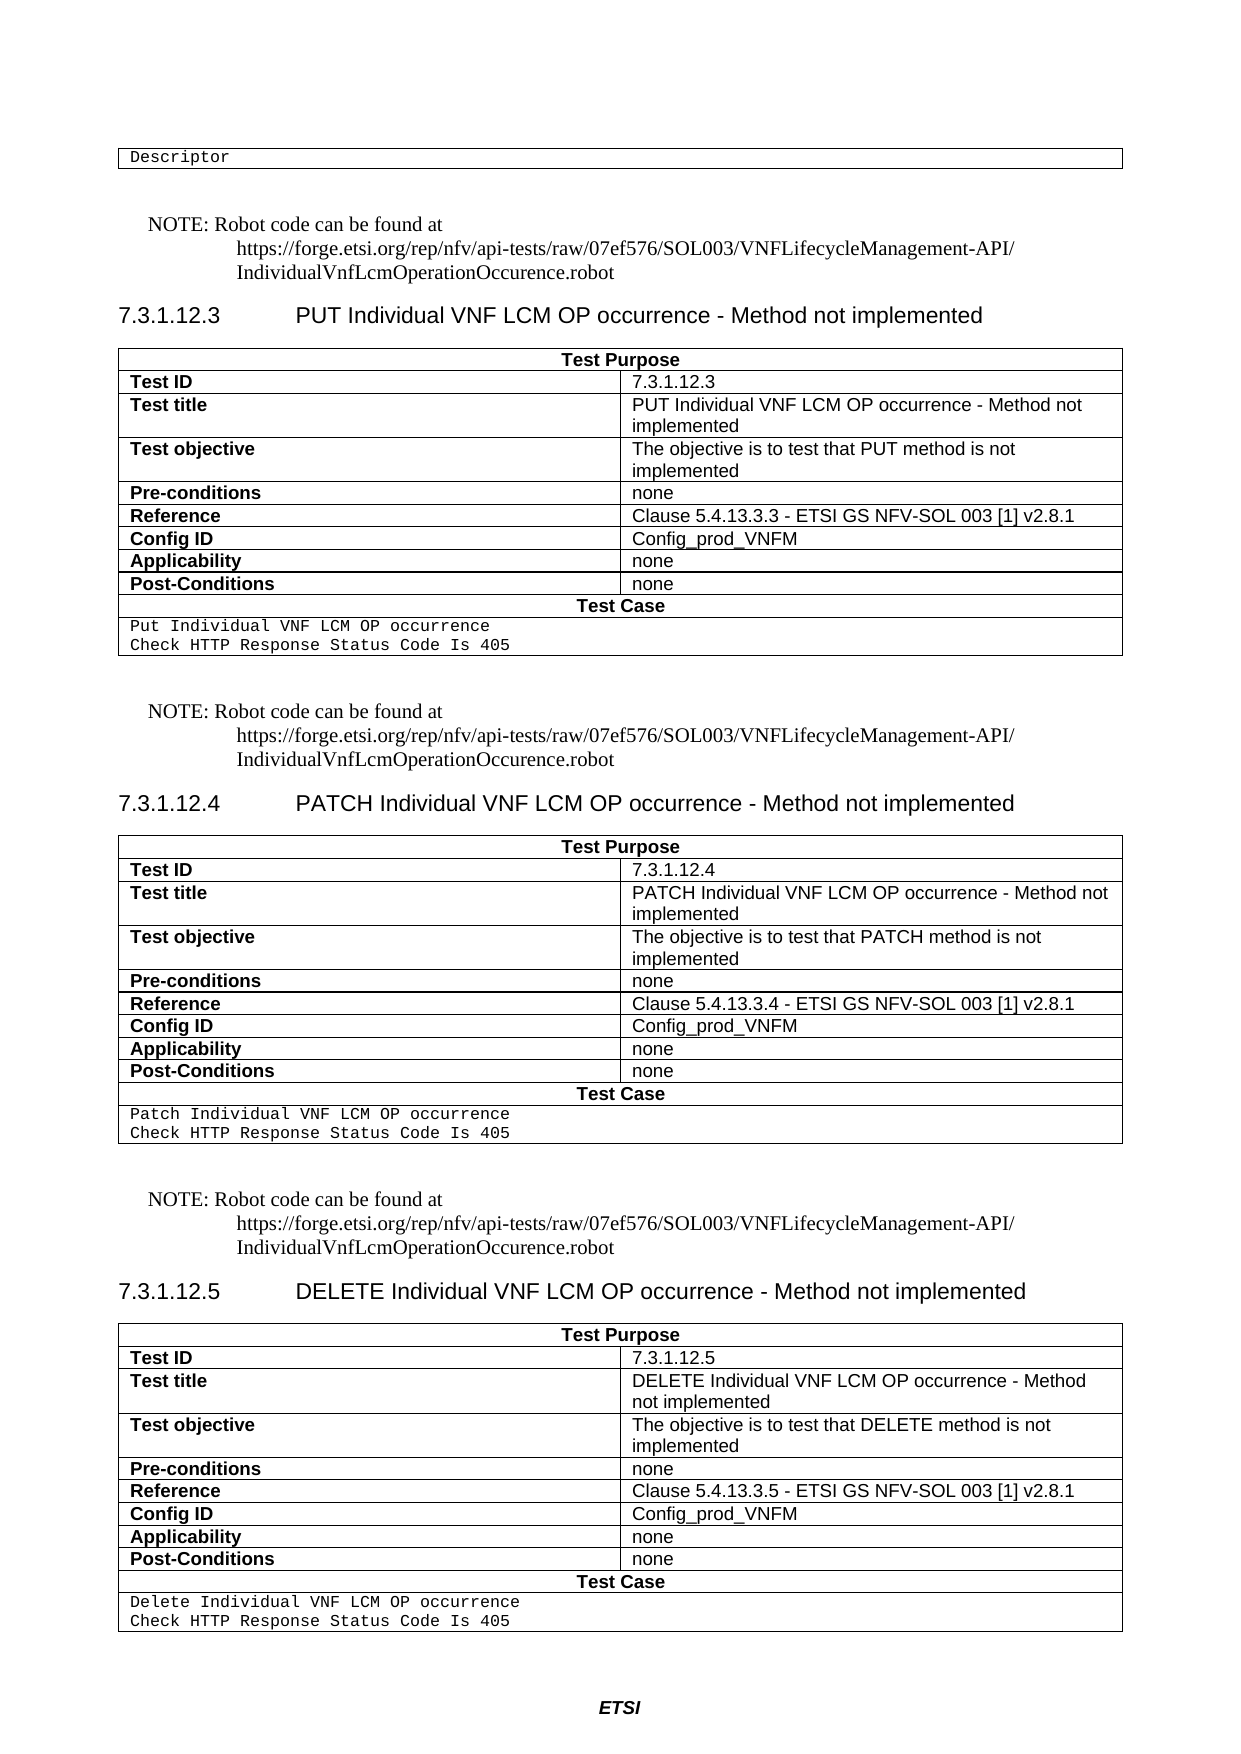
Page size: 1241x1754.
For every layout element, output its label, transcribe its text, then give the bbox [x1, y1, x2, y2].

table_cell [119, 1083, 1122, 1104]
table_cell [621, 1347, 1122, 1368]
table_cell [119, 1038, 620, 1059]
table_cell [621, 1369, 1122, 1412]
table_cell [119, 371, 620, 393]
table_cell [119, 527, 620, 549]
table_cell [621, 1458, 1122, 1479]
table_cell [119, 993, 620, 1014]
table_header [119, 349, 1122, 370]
subtitle 7.3.1.12.3 PUT Individual VNF LCM OP occurrence - Method not implemented [118, 302, 1122, 329]
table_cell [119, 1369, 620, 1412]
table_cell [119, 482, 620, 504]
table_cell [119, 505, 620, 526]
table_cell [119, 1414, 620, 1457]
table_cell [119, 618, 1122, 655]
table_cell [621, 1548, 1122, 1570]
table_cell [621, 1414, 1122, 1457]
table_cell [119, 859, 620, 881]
subtitle 7.3.1.12.5 DELETE Individual VNF LCM OP occurrence - Method not implemented [118, 1278, 1122, 1304]
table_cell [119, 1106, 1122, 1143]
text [148, 1187, 1122, 1259]
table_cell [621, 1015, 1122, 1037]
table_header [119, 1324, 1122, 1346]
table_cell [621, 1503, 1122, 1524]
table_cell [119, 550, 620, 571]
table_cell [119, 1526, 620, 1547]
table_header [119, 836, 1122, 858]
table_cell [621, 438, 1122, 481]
subtitle 7.3.1.12.4 PATCH Individual VNF LCM OP occurrence - Method not implemented [118, 790, 1122, 817]
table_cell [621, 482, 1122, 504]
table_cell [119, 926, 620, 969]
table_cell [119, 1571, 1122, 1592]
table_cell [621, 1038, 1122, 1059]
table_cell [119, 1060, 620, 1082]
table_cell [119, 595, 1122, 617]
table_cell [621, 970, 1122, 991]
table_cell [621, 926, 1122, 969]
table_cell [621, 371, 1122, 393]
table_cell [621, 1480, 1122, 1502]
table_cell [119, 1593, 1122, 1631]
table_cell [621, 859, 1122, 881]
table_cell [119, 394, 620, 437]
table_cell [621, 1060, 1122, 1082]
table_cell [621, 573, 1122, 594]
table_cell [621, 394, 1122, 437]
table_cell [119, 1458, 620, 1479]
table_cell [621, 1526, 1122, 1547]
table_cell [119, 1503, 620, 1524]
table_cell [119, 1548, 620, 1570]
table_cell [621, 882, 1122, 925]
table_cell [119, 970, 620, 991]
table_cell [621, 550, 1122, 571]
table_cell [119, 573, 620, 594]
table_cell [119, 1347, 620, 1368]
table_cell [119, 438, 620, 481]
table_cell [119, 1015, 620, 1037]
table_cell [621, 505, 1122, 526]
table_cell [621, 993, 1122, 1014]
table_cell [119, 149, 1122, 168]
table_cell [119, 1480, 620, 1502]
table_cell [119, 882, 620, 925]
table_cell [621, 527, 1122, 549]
